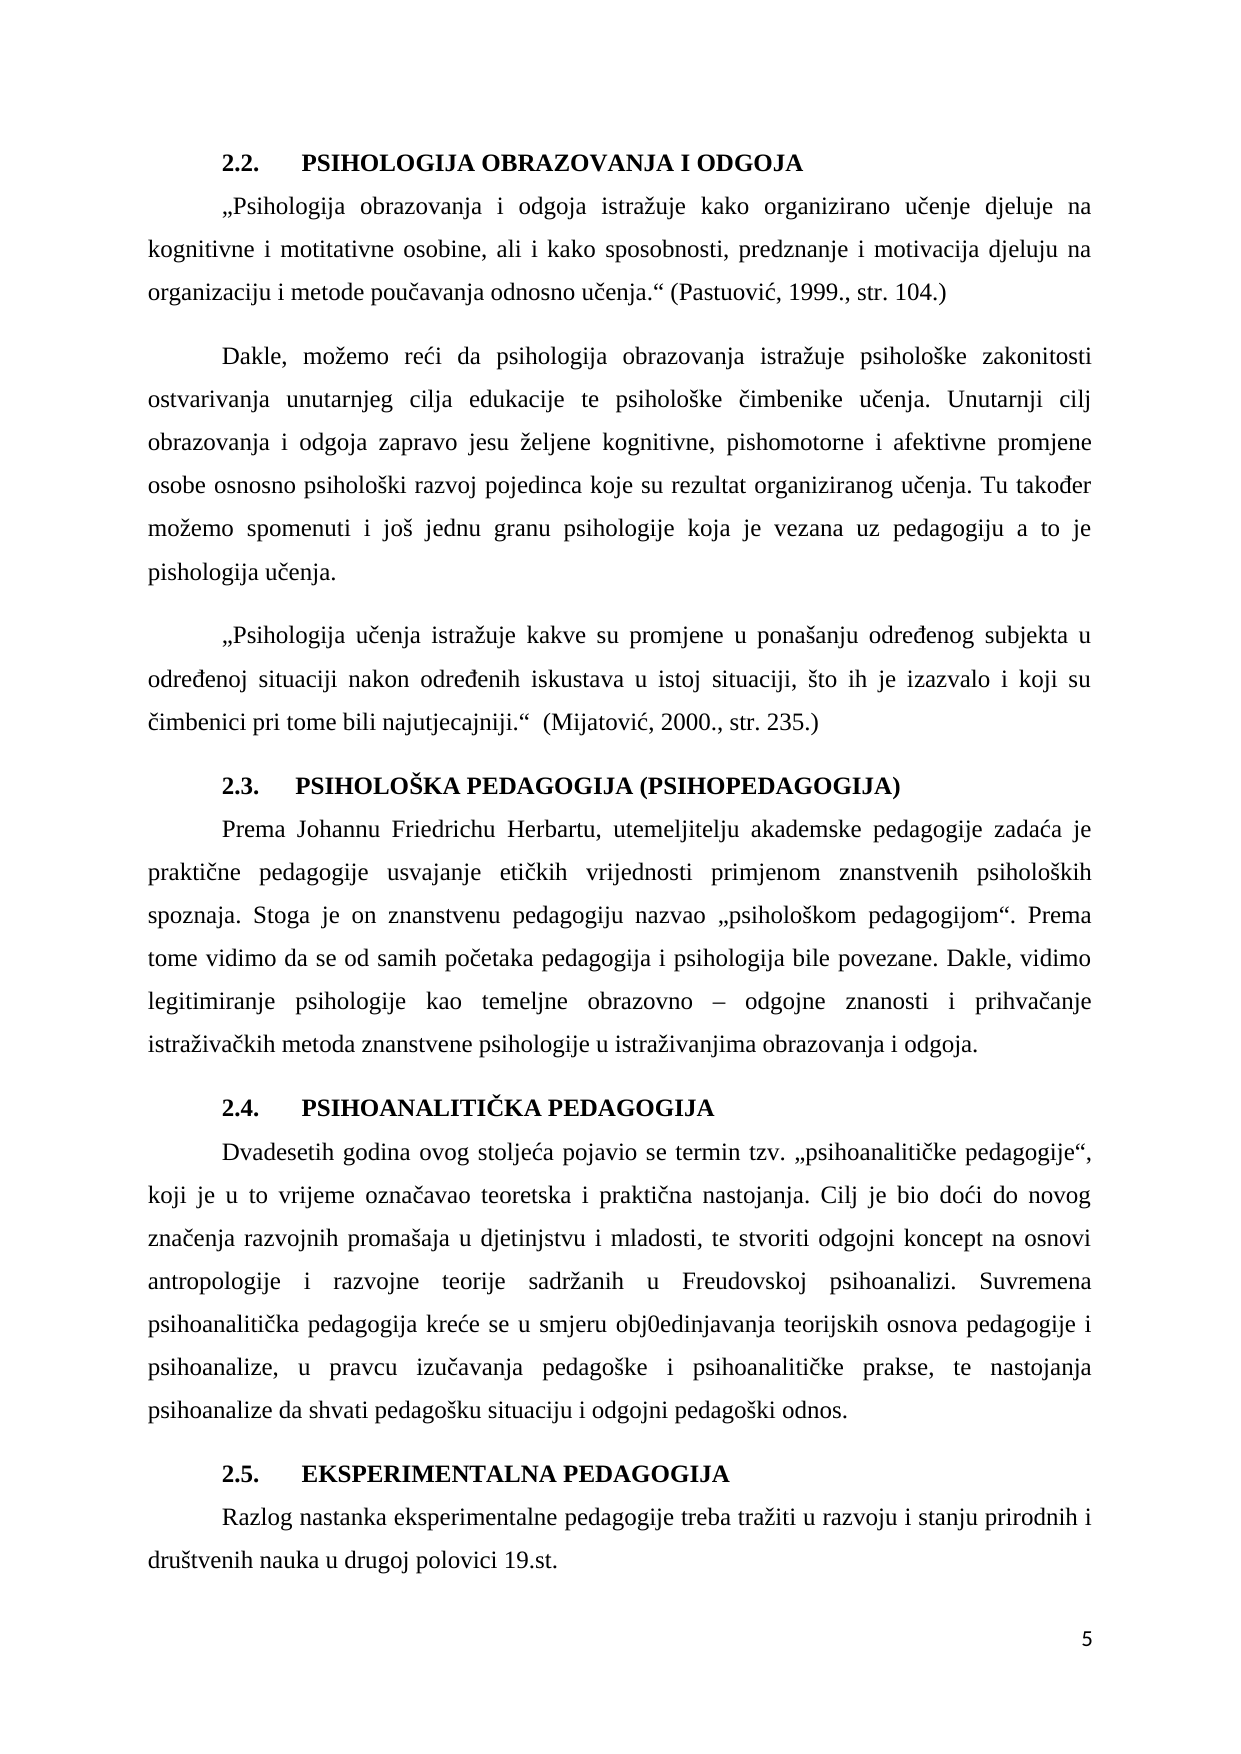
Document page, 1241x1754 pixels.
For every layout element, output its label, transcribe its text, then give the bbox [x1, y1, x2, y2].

text Prema Johannu Friedrichu Herbartu, utemeljitelju akademske pedagogije zadaća je praktične pedagogije usvajanje etičkih vrijednosti primjenom znanstvenih psiholoških spoznaja. Stoga je on znanstvenu pedagogiju nazvao „psihološkom pedagogijom“. Prema tome vidimo da se od samih početaka pedagogija i psihologija bile povezane. Dakle, vidimo legitimiranje psihologije kao temeljne obrazovno – odgojne znanosti i prihvačanje istraživačkih metoda znanstvene psihologije u istraživanjima obrazovanja i odgoja. [148, 814, 1092, 1058]
text Dakle, možemo reći da psihologija obrazovanja istražuje psihološke zakonitosti ostvarivanja unutarnjeg cilja edukacije te psihološke čimbenike učenja. Unutarnji cilj obrazovanja i odgoja zapravo jesu željene kognitivne, pishomotorne i afektivne promjene osobe osnosno psihološki razvoj pojedinca koje su rezultat organiziranog učenja. Tu također možemo spomenuti i još jednu granu psihologije koja je vezana uz pedagogiju a to je pishologija učenja. [148, 341, 1092, 585]
text „Psihologija obrazovanja i odgoja istražuje kako organizirano učenje djeluje na kognitivne i motitativne osobine, ali i kako sposobnosti, predznanje i motivacija djeluju na organizaciju i metode poučavanja odnosno učenja.“ (Pastuović, 1999., str. 104.) [148, 191, 1092, 306]
text „Psihologija učenja istražuje kakve su promjene u ponašanju određenog subjekta u određenoj situaciji nakon određenih iskustava u istoj situaciji, što ih je izazvalo i koji su čimbenici pri tome bili najutjecajniji.“ (Mijatović, 2000., str. 235.) [148, 621, 1092, 736]
subtitle EKSPERIMENTALNA PEDAGOGIJA [222, 1459, 1092, 1488]
subtitle PSIHOANALITIČKA PEDAGOGIJA [222, 1093, 1092, 1122]
subtitle PSIHOLOŠKA PEDAGOGIJA (PSIHOPEDAGOGIJA) [222, 771, 1092, 799]
text Dvadesetih godina ovog stoljeća pojavio se termin tzv. „psihoanalitičke pedagogije“, koji je u to vrijeme označavao teoretska i praktična nastojanja. Cilj je bio doći do novog značenja razvojnih promašaja u djetinjstvu i mladosti, te stvoriti odgojni koncept na osnovi antropologije i razvojne teorije sadržanih u Freudovskoj psihoanalizi. Suvremena psihoanalitička pedagogija kreće se u smjeru obj0edinjavanja teorijskih osnova pedagogije i psihoanalize, u pravcu izučavanja pedagoške i psihoanalitičke prakse, te nastojanja psihoanalize da shvati pedagošku situaciju i odgojni pedagoški odnos. [148, 1137, 1092, 1424]
subtitle PSIHOLOGIJA OBRAZOVANJA I ODGOJA [222, 148, 1092, 176]
text Razlog nastanka eksperimentalne pedagogije treba tražiti u razvoju i stanju prirodnih i društvenih nauka u drugoj polovici 19.st. [148, 1502, 1092, 1574]
